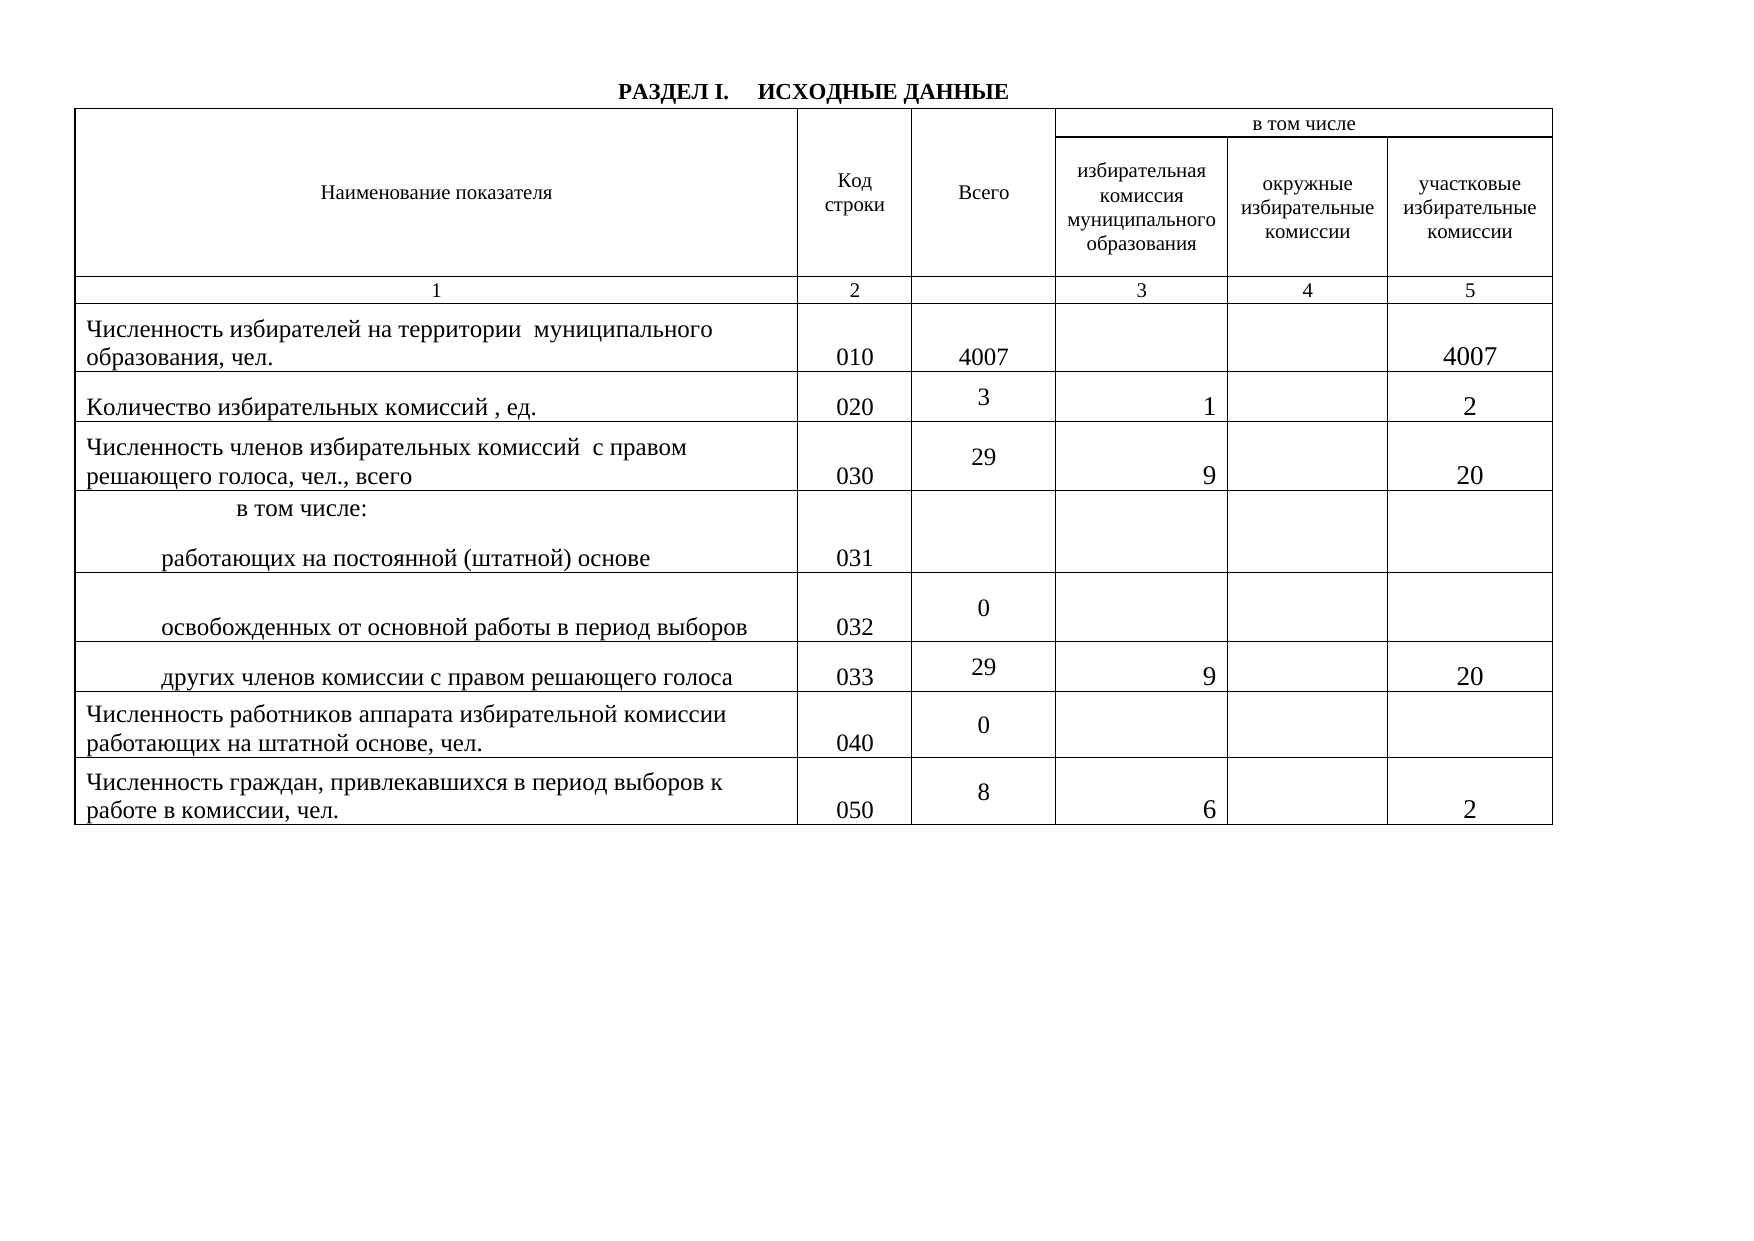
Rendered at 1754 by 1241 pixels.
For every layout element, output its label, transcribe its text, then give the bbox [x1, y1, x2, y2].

table_cell 020 [798, 372, 911, 421]
table_cell участковые избирательные комиссии [1388, 138, 1552, 276]
table_cell окружные избирательные комиссии [1228, 138, 1387, 276]
table_cell других членов комиссии с правом решающего голоса [76, 642, 797, 691]
table_cell [1388, 491, 1552, 522]
table_cell 032 [798, 573, 911, 641]
table_cell [1388, 692, 1552, 757]
table_cell 031 [798, 522, 911, 572]
table_cell [1056, 491, 1227, 522]
table_cell [1228, 522, 1387, 572]
table_cell [1056, 304, 1227, 371]
table_cell 1 [1056, 372, 1227, 421]
table_cell [1388, 573, 1552, 641]
table_cell [1228, 758, 1387, 824]
table_cell Численность работников аппарата избирательной комиссии работающих на штатной основе, чел. [76, 692, 797, 757]
table_cell 2 [1388, 372, 1552, 421]
table_cell освобожденных от основной работы в период выборов [76, 573, 797, 641]
table_cell [1388, 522, 1552, 572]
table_cell [1056, 522, 1227, 572]
table_cell [798, 491, 911, 522]
table_cell 20 [1388, 642, 1552, 691]
table_cell [1228, 491, 1387, 522]
table_cell [1228, 304, 1387, 371]
table_cell избирательная комиссия муниципального образования [1056, 138, 1227, 276]
table_cell Численность избирателей на территории муниципального образования, чел. [76, 304, 797, 371]
table_cell Наименование показателя [76, 109, 797, 276]
table_cell 9 [1056, 642, 1227, 691]
table_cell 033 [798, 642, 911, 691]
table_header РАЗДЕЛ I. ИСХОДНЫЕ ДАННЫЕ [75, 75, 1552, 108]
table_cell [1228, 642, 1387, 691]
table_cell 1 [76, 277, 797, 302]
table_cell 4007 [1388, 304, 1552, 371]
table_cell 040 [798, 692, 911, 757]
table_cell в том числе: [76, 491, 797, 522]
table_cell 9 [1056, 422, 1227, 490]
table_cell Количество избирательных комиссий , ед. [76, 372, 797, 421]
table_cell 3 [1056, 277, 1227, 302]
table_cell 29 [912, 422, 1055, 490]
table_cell 29 [912, 642, 1055, 691]
table_cell работающих на постоянной (штатной) основе [76, 522, 797, 572]
table_cell 010 [798, 304, 911, 371]
table_cell [1228, 692, 1387, 757]
table_cell [912, 491, 1055, 572]
table_cell 0 [912, 573, 1055, 641]
table_cell Численность граждан, привлекавшихся в период выборов к работе в комиссии, чел. [76, 758, 797, 824]
table_cell [912, 277, 1055, 302]
table_cell Код строки [798, 109, 911, 276]
table_cell [1056, 573, 1227, 641]
table_cell [1228, 372, 1387, 421]
table_cell в том числе [1056, 109, 1552, 136]
table_cell 8 [912, 758, 1055, 824]
table_cell [1228, 422, 1387, 490]
table_cell [1056, 692, 1227, 757]
table_cell 4 [1228, 277, 1387, 302]
table_cell 030 [798, 422, 911, 490]
table_cell [1228, 573, 1387, 641]
table_cell 2 [1388, 758, 1552, 824]
table_cell 20 [1388, 422, 1552, 490]
table_cell 050 [798, 758, 911, 824]
table_cell 2 [798, 277, 911, 302]
table_cell 6 [1056, 758, 1227, 824]
table_cell Всего [912, 109, 1055, 276]
table_cell 5 [1388, 277, 1552, 302]
table_cell 4007 [912, 304, 1055, 371]
table_cell 0 [912, 692, 1055, 757]
table_cell Численность членов избирательных комиссий с правом решающего голоса, чел., всего [76, 422, 797, 490]
table_cell 3 [912, 372, 1055, 421]
